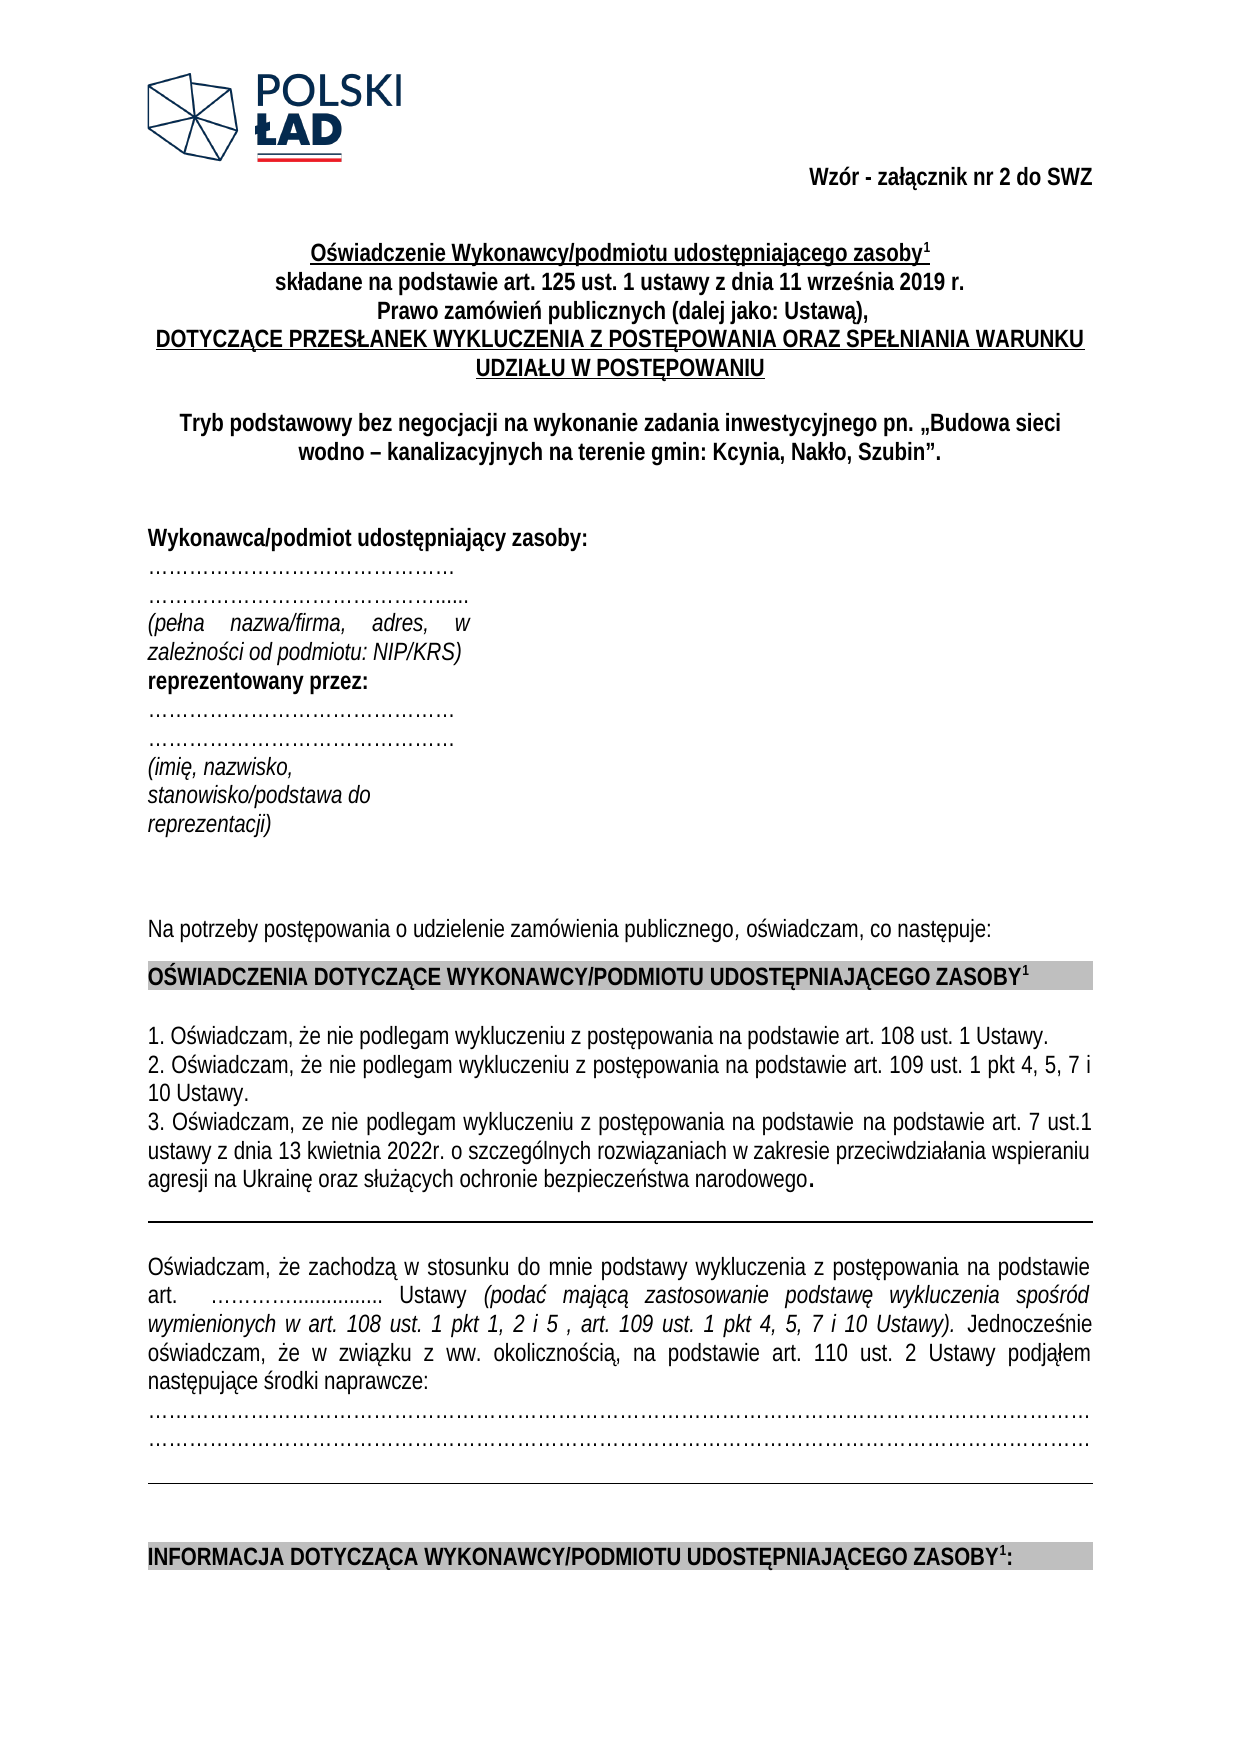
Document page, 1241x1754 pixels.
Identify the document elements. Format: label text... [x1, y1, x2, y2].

text DOTYCZĄCE PRZESŁANEK WYKLUCZENIA Z POSTĘPOWANIA ORAZ SPEŁNIANIA WARUNKU UDZIAŁU W POSTĘPOWANIU [148, 324, 1093, 382]
text Oświadczenie Wykonawcy/podmiotu udostępniającego zasoby1 [148, 238, 1093, 267]
text …………………………………………………………………………………………………………………………………………………………………………………………………………………………………………………… [148, 1395, 1093, 1452]
text ……………………………………………………………………………… [148, 694, 472, 752]
text 1. Oświadczam, że nie podlegam wykluczeniu z postępowania na podstawie art. 108 ust. 1 Ustawy. [148, 1021, 1093, 1050]
text 3. Oświadczam, ze nie podlegam wykluczeniu z postępowania na podstawie na podstawie art. 7 ust.1 ustawy z dnia 13 kwietnia 2022r. o szczególnych rozwiązaniach w zakresie przeciwdziałania wspieraniu agresji na Ukrainę oraz służących ochronie bezpieczeństwa narodowego. [148, 1107, 1093, 1193]
text Oświadczam, że zachodzą w stosunku do mnie podstawy wykluczenia z postępowania na podstawie art. …………................ Ustawy (podać mającą zastosowanie podstawę wykluczenia spośród wymienionych w art. 108 ust. 1 pkt 1, 2 i 5 , art. 109 ust. 1 pkt 4, 5, 7 i 10 Ustawy). Jednocześnie oświadczam, że w związku z ww. okolicznością, na podstawie art. 110 ust. 2 Ustawy podjąłem następujące środki naprawcze: [148, 1252, 1093, 1395]
text OŚWIADCZENIA DOTYCZĄCE WYKONAWCY/PODMIOTU UDOSTĘPNIAJĄCEGO ZASOBY1 [148, 961, 1093, 990]
text Wzór - załącznik nr 2 do SWZ [148, 162, 1093, 191]
text reprezentowany przez: [148, 666, 1093, 694]
text INFORMACJA DOTYCZĄCA WYKONAWCY/PODMIOTU UDOSTĘPNIAJĄCEGO ZASOBY1: [148, 1542, 1093, 1570]
text Wykonawca/podmiot udostępniający zasoby: [148, 522, 1093, 551]
text (imię, nazwisko, stanowisko/podstawa do reprezentacji) [148, 752, 472, 838]
text Tryb podstawowy bez negocjacji na wykonanie zadania inwestycyjnego pn. „Budowa sieci wodno – kanalizacyjnych na terenie gmin: Kcynia, Nakło, Szubin”. [148, 408, 1093, 465]
text składane na podstawie art. 125 ust. 1 ustawy z dnia 11 września 2019 r. [148, 267, 1093, 296]
text 2. Oświadczam, że nie podlegam wykluczeniu z postępowania na podstawie art. 109 ust. 1 pkt 4, 5, 7 i 10 Ustawy. [148, 1050, 1093, 1107]
picture [147, 73, 401, 162]
text Prawo zamówień publicznych (dalej jako: Ustawą), [148, 296, 1093, 324]
text Na potrzeby postępowania o udzielenie zamówienia publicznego, oświadczam, co następuje: [148, 914, 1093, 942]
text ……………………………………………………………………………...... [148, 551, 472, 608]
text (pełna nazwa/firma, adres, w zależności od podmiotu: NIP/KRS) [148, 608, 472, 666]
